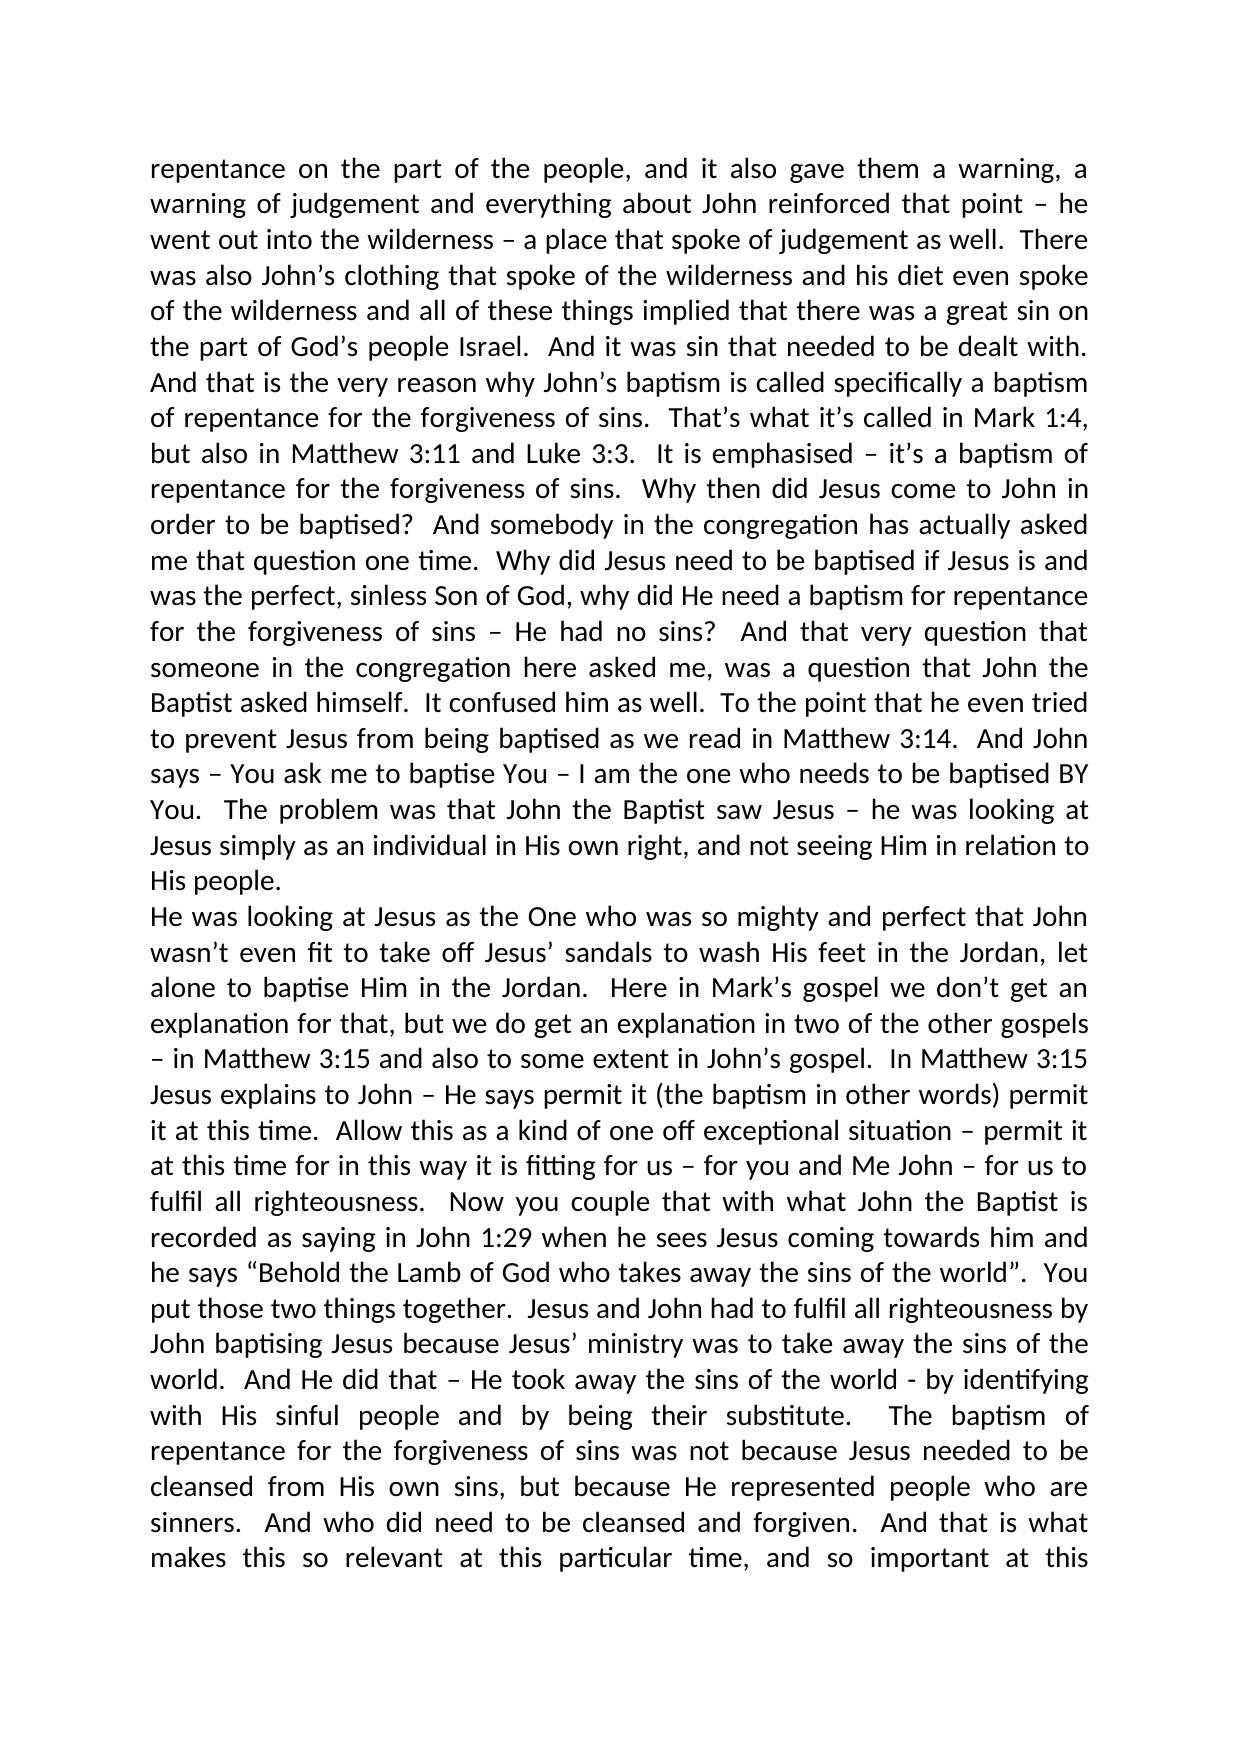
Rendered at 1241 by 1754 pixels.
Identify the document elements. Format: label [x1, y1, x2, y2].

text [150, 150, 1090, 898]
text [150, 898, 1090, 1575]
